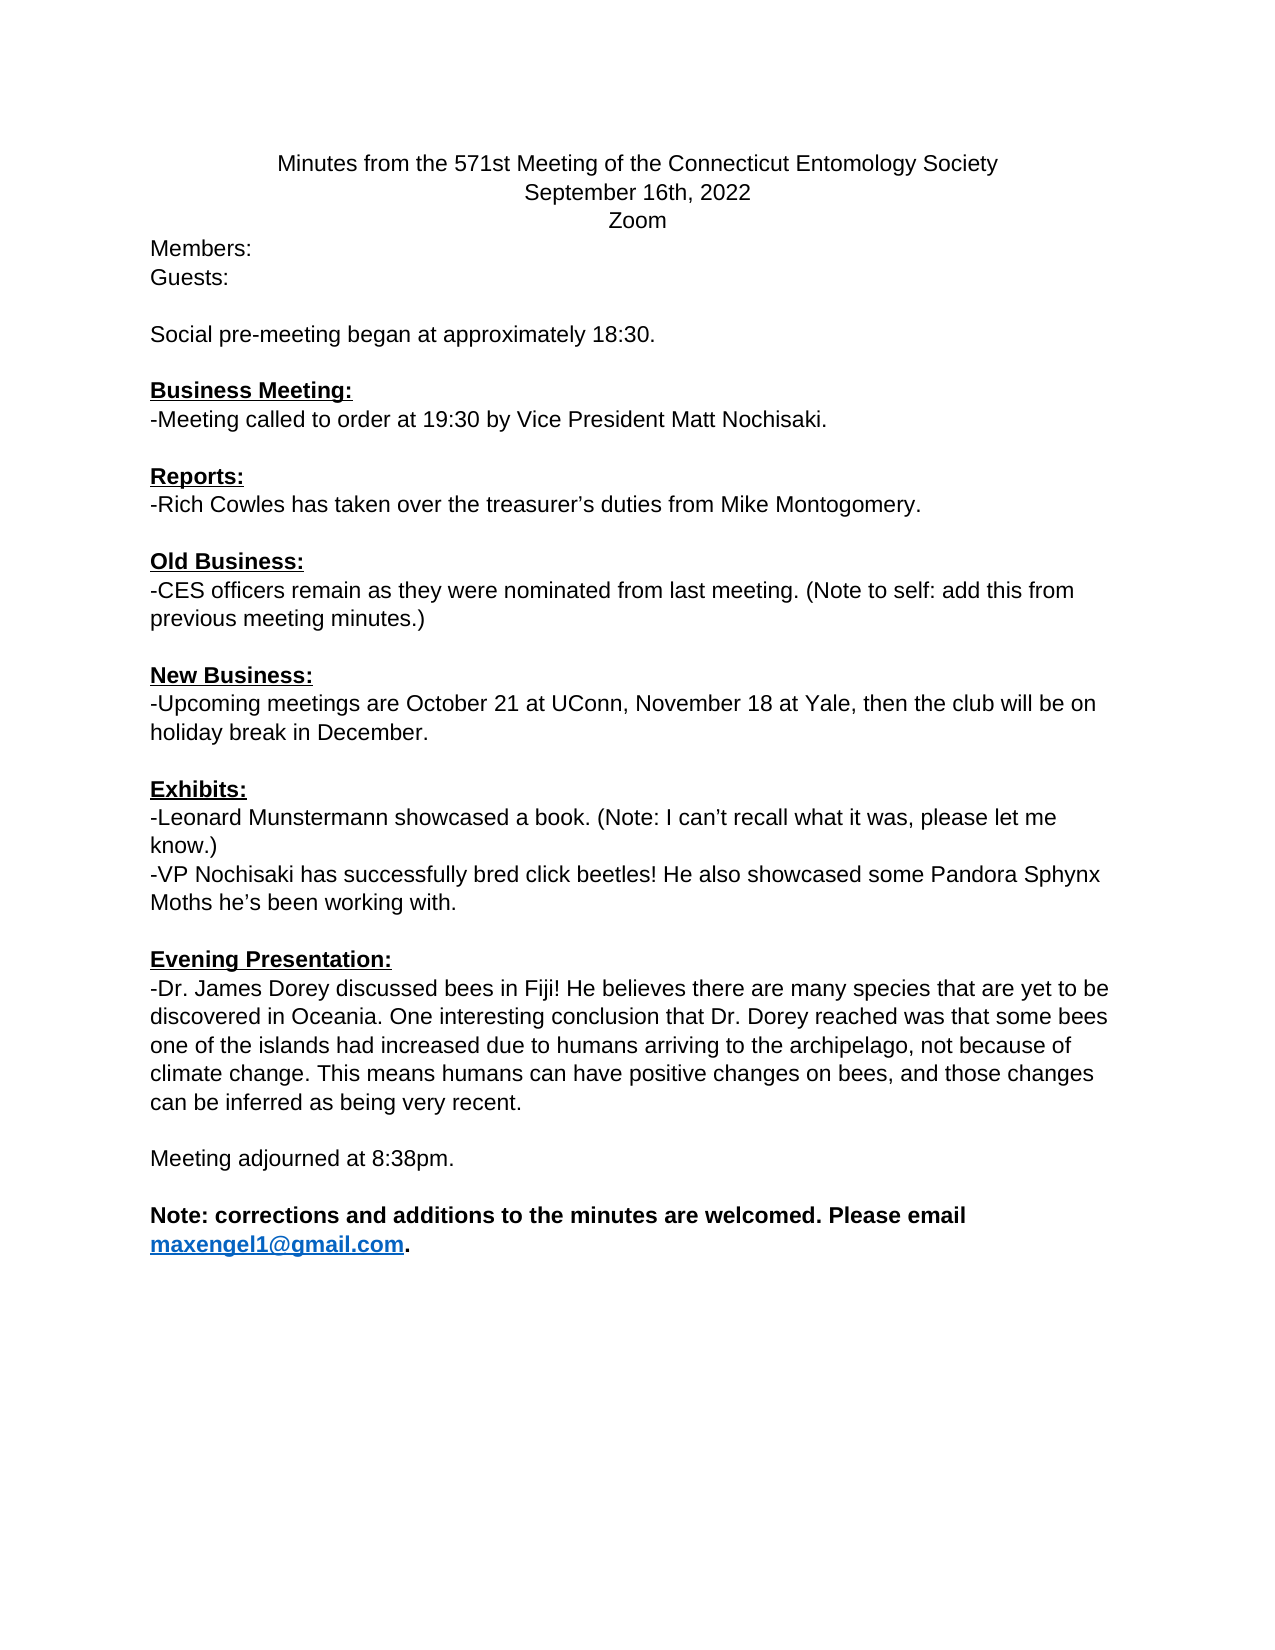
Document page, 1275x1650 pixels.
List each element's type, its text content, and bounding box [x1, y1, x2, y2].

text Reports: [150, 463, 1125, 489]
text Meeting adjourned at 8:38pm. [150, 1145, 1125, 1172]
text Zoom [150, 207, 1125, 233]
text Business Meeting: [150, 377, 1125, 404]
text Exhibits: [150, 776, 1125, 802]
text -CES officers remain as they were nominated from last meeting. (Note to self: add this from previous meeting minutes.) [150, 577, 1125, 631]
text September 16th, 2022 [150, 178, 1125, 205]
text Members: [150, 235, 1125, 262]
text New Business: [150, 662, 1125, 688]
text -Leonard Munstermann showcased a book. (Note: I can’t recall what it was, please let me know.) [150, 804, 1125, 859]
text -Upcoming meetings are October 21 at UConn, November 18 at Yale, then the club will be on holiday break in December. [150, 690, 1125, 745]
text Evening Presentation: [150, 946, 1125, 973]
text -Meeting called to order at 19:30 by Vice President Matt Nochisaki. [150, 406, 1125, 432]
text -Dr. James Dorey discussed bees in Fiji! He believes there are many species that are yet to be discovered in Oceania. One interesting conclusion that Dr. Dorey reached was that some bees one of the islands had increased due to humans arriving to the archipelago, not because of climate change. This means humans can have positive changes on bees, and those changes can be inferred as being very recent. [150, 975, 1125, 1115]
text -VP Nochisaki has successfully bred click beetles! He also showcased some Pandora Sphynx Moths he’s been working with. [150, 861, 1125, 916]
text -Rich Cowles has taken over the treasurer’s duties from Mike Montogomery. [150, 491, 1125, 518]
text Guests: [150, 264, 1125, 290]
text Note: corrections and additions to the minutes are welcomed. Please email maxengel1@gmail.com. [150, 1202, 1125, 1257]
text Minutes from the 571st Meeting of the Connecticut Entomology Society [150, 150, 1125, 176]
text Old Business: [150, 548, 1125, 574]
text Social pre-meeting began at approximately 18:30. [150, 321, 1125, 347]
